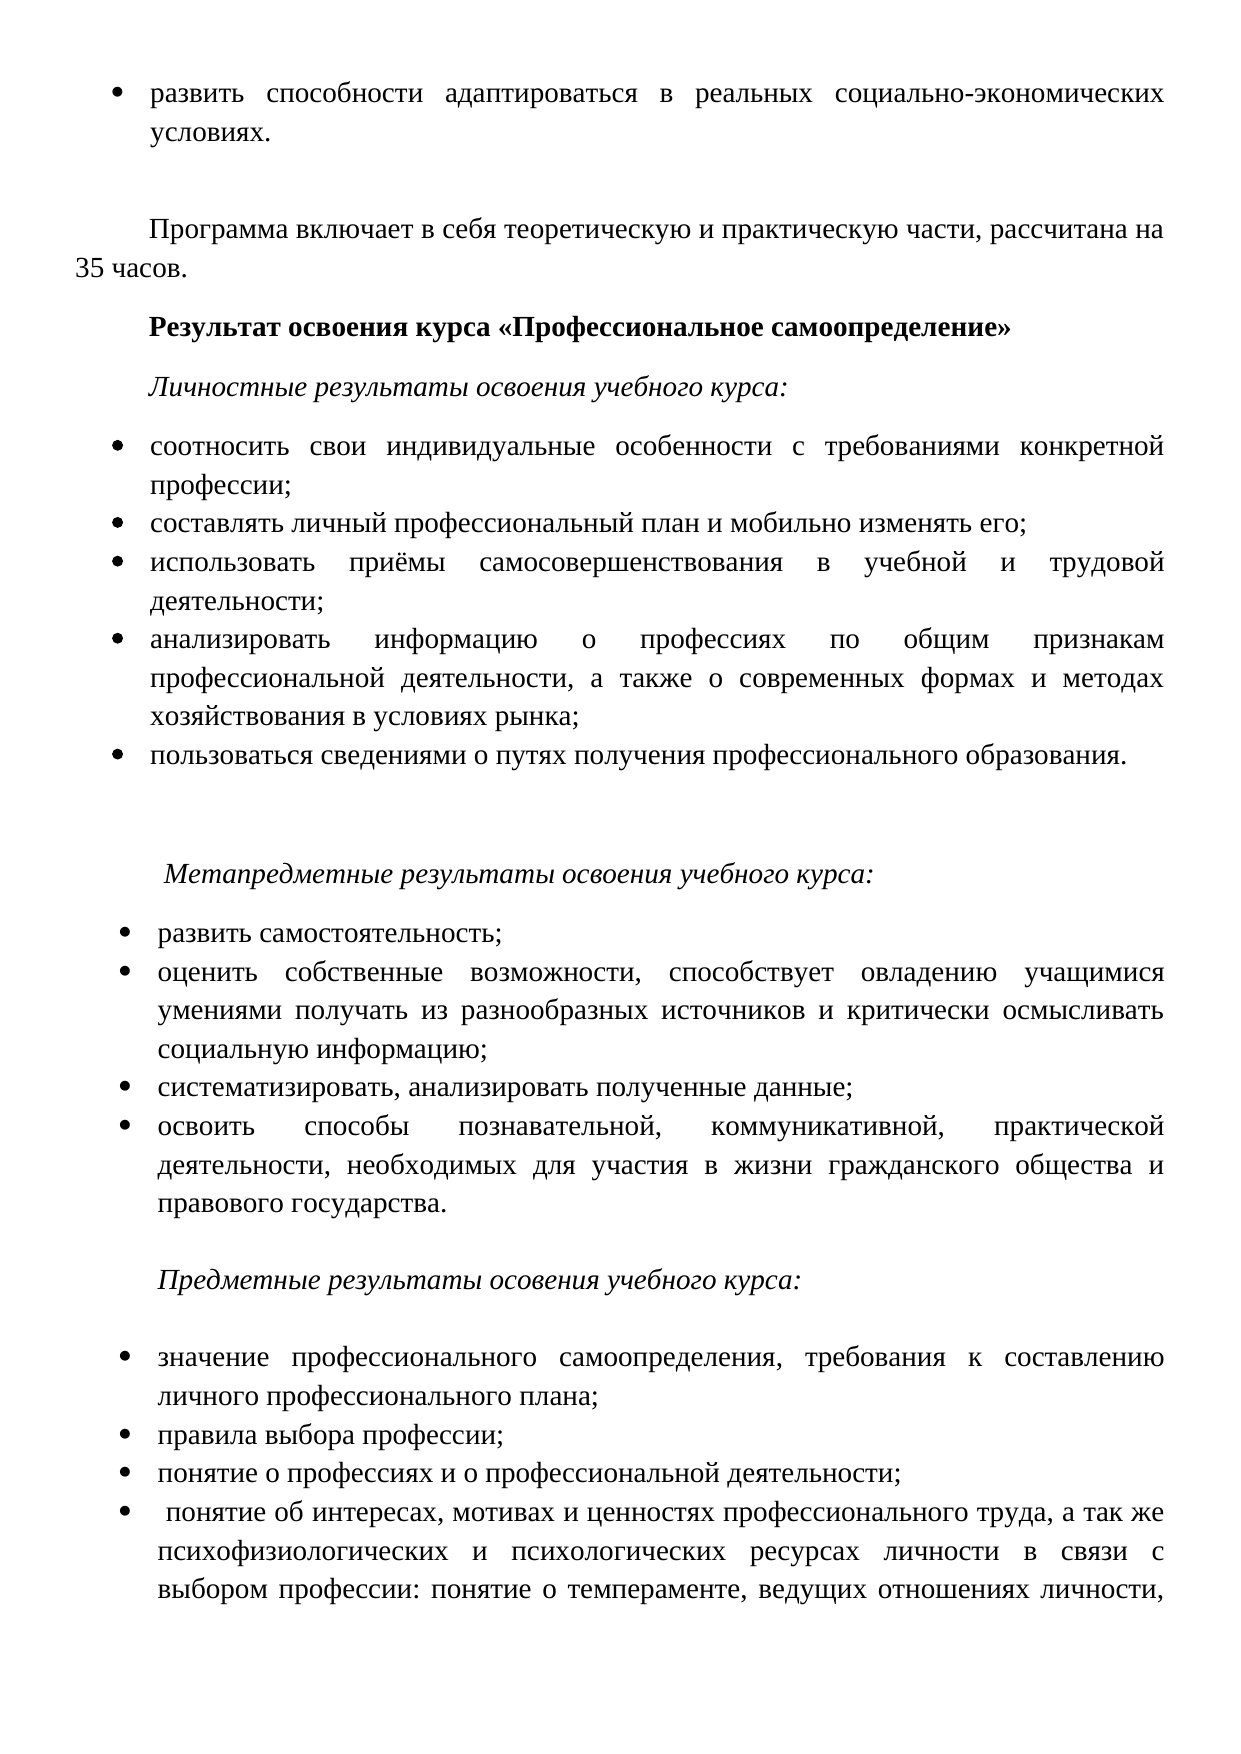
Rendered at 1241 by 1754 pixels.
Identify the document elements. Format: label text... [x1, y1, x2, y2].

list правила выбора профессии; [120, 1417, 1165, 1450]
list Предметные результаты осовения учебного курса: [157, 1262, 1165, 1296]
list развить самостоятельность; [120, 915, 1165, 949]
list значение профессионального самоопределения, требования к составлению личного профессионального плана; [120, 1339, 1165, 1412]
text Программа включает в себя теоретическую и практическую части, рассчитана на 35 часов. [75, 212, 1165, 284]
list освоить способы познавательной, коммуникативной, практической деятельности, необходимых для участия в жизни гражданского общества и правового государства. [120, 1108, 1165, 1219]
list анализировать информацию о профессиях по общим признакам профессиональной деятельности, а также о современных формах и методах хозяйствования в условиях рынка; [112, 621, 1165, 732]
list систематизировать, анализировать полученные данные; [120, 1069, 1165, 1103]
list составлять личный профессиональный план и мобильно изменять его; [112, 505, 1165, 539]
list развить способности адаптироваться в реальных социально-экономических условиях. [112, 75, 1165, 147]
text Личностные результаты освоения учебного курса: [75, 369, 1165, 402]
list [120, 1494, 1165, 1605]
list понятие о профессиях и о профессиональной деятельности; [120, 1455, 1165, 1489]
text Результат освоения курса «Профессиональное самоопределение» [75, 309, 1165, 343]
list соотносить свои индивидуальные особенности с требованиями конкретной профессии; [112, 428, 1165, 500]
text Метапредметные результаты освоения учебного курса: [75, 856, 1165, 889]
list пользоваться сведениями о путях получения профессионального образования. [112, 737, 1165, 771]
list использовать приёмы самосовершенствования в учебной и трудовой деятельности; [112, 544, 1165, 616]
list оценить собственные возможности, способствует овладению учащимися умениями получать из разнообразных источников и критически осмысливать социальную информацию; [120, 954, 1165, 1064]
